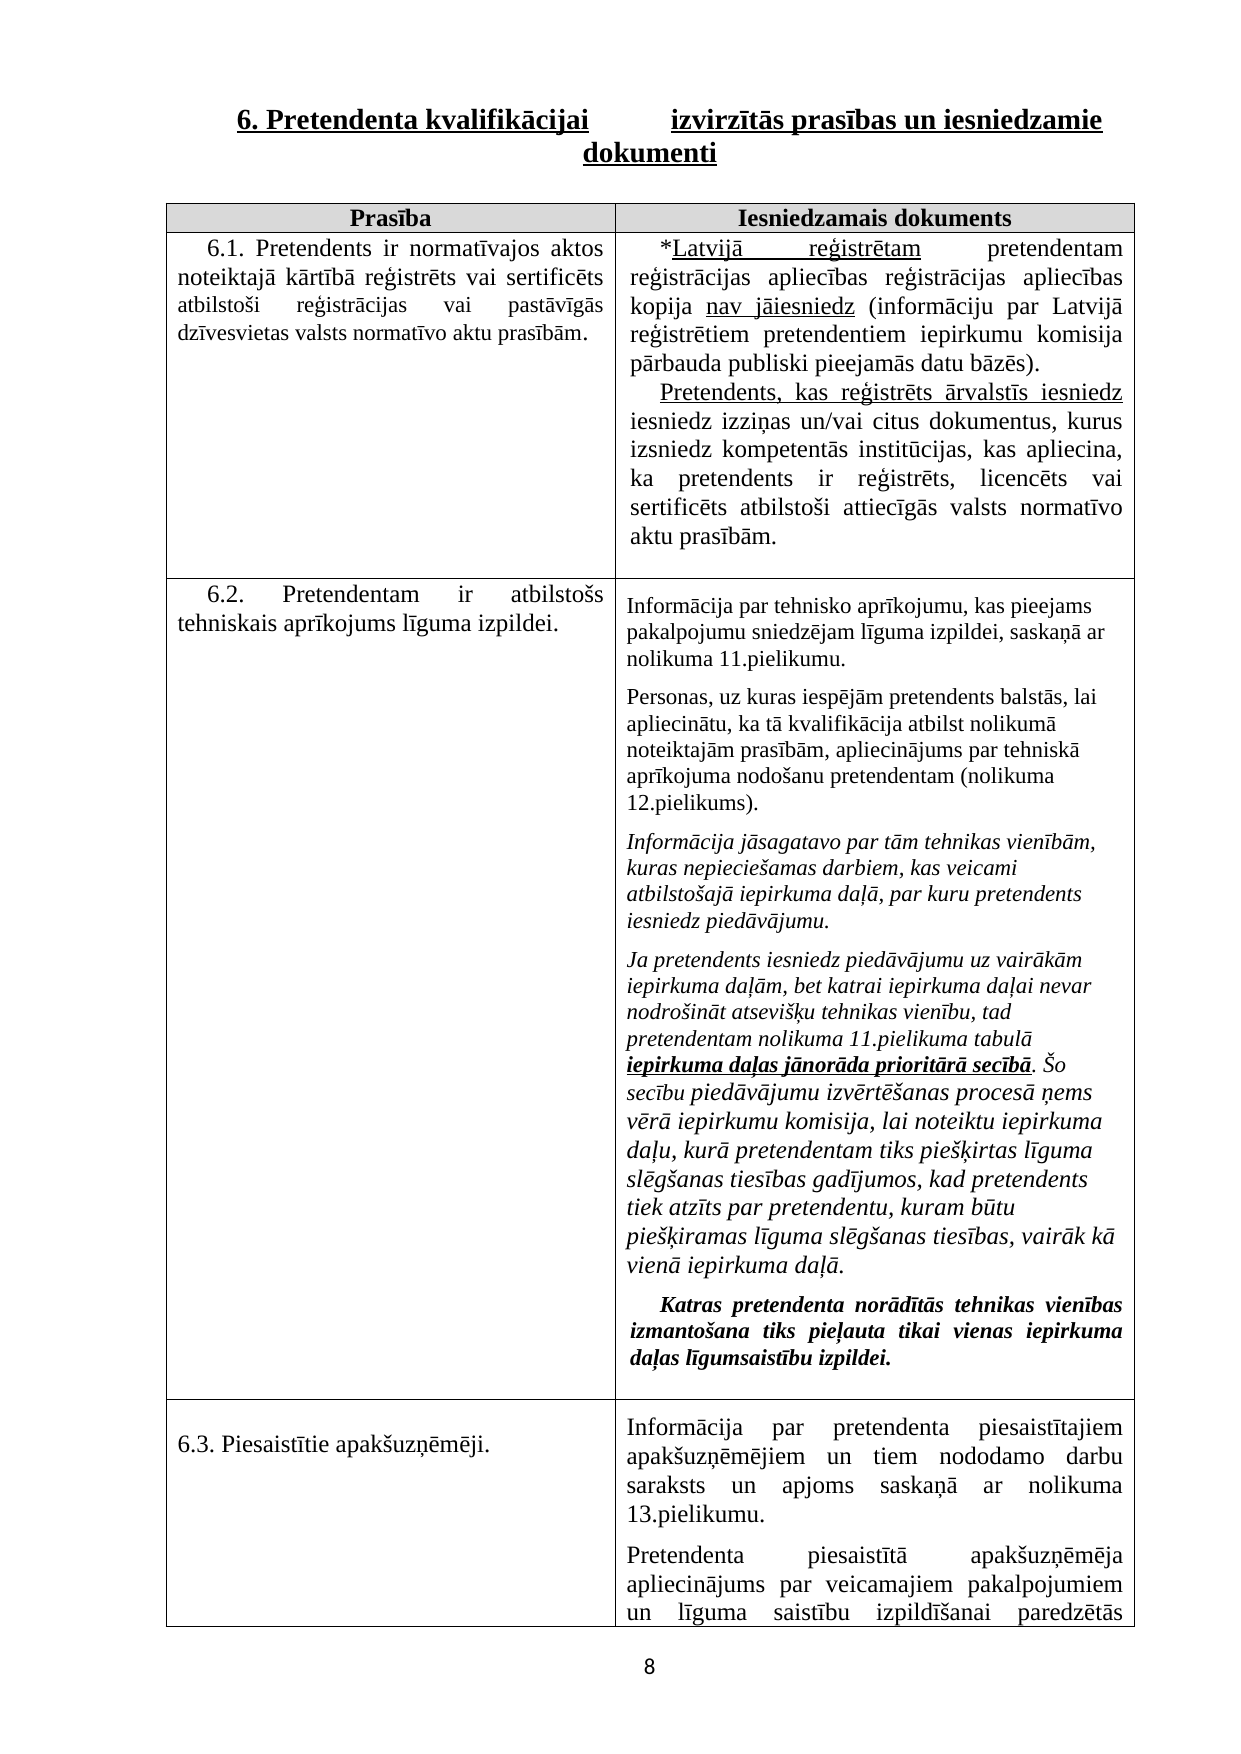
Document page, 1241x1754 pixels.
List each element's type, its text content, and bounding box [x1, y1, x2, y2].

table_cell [616, 1400, 1134, 1626]
table_cell Informācija par tehnisko aprīkojumu, kas pieejams pakalpojumu sniedzējam līguma izpildei, saskaņā ar nolikuma 11.pielikumu. Personas, uz kuras iespējām pretendents balstās, lai apliecinātu, ka tā kvalifikācija atbilst nolikumā noteiktajām prasībām, apliecinājums par tehniskā aprīkojuma nodošanu pretendentam (nolikuma 12.pielikums). Informācija jāsagatavo par tām tehnikas vienībām, kuras nepieciešamas darbiem, kas veicami atbilstošajā iepirkuma daļā, par kuru pretendents iesniedz piedāvājumu. Ja pretendents iesniedz piedāvājumu uz vairākām iepirkuma daļām, bet katrai iepirkuma daļai nevar nodrošināt atsevišķu tehnikas vienību, tad pretendentam nolikuma 11.pielikuma tabulā iepirkuma daļas jānorāda prioritārā secībā. Šo secību piedāvājumu izvērtēšanas procesā ņems vērā iepirkumu komisija, lai noteiktu iepirkuma daļu, kurā pretendentam tiks piešķirtas līguma slēgšanas tiesības gadījumos, kad pretendents tiek atzīts par pretendentu, kuram būtu piešķiramas līguma slēgšanas tiesības, vairāk kā vienā iepirkuma daļā. Katras pretendenta norādītās tehnikas vienības izmantošana tiks pieļauta tikai vienas iepirkuma daļas līgumsaistību izpildei. [616, 579, 1134, 1399]
table_cell 6.2. Pretendentam ir atbilstošs tehniskais aprīkojums līguma izpildei. [167, 579, 615, 1399]
table_cell 6.1. Pretendents ir normatīvajos aktos noteiktajā kārtībā reģistrēts vai sertificēts atbilstoši reģistrācijas vai pastāvīgās dzīvesvietas valsts normatīvo aktu prasībām. [167, 233, 615, 578]
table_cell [167, 1400, 615, 1626]
table_header Iesniedzamais dokuments [616, 204, 1134, 232]
table_header Prasība [167, 204, 615, 232]
text 6. Pretendenta kvalifikācijai izvirzītās prasības un iesniedzamie dokumenti [177, 102, 1122, 169]
table_cell *Latvijā reģistrētam pretendentam reģistrācijas apliecības reģistrācijas apliecības kopija nav jāiesniedz (informāciju par Latvijā reģistrētiem pretendentiem iepirkumu komisija pārbauda publiski pieejamās datu bāzēs). Pretendents, kas reģistrēts ārvalstīs iesniedz iesniedz izziņas un/vai citus dokumentus, kurus izsniedz kompetentās institūcijas, kas apliecina, ka pretendents ir reģistrēts, licencēts vai sertificēts atbilstoši attiecīgās valsts normatīvo aktu prasībām. [616, 233, 1134, 578]
